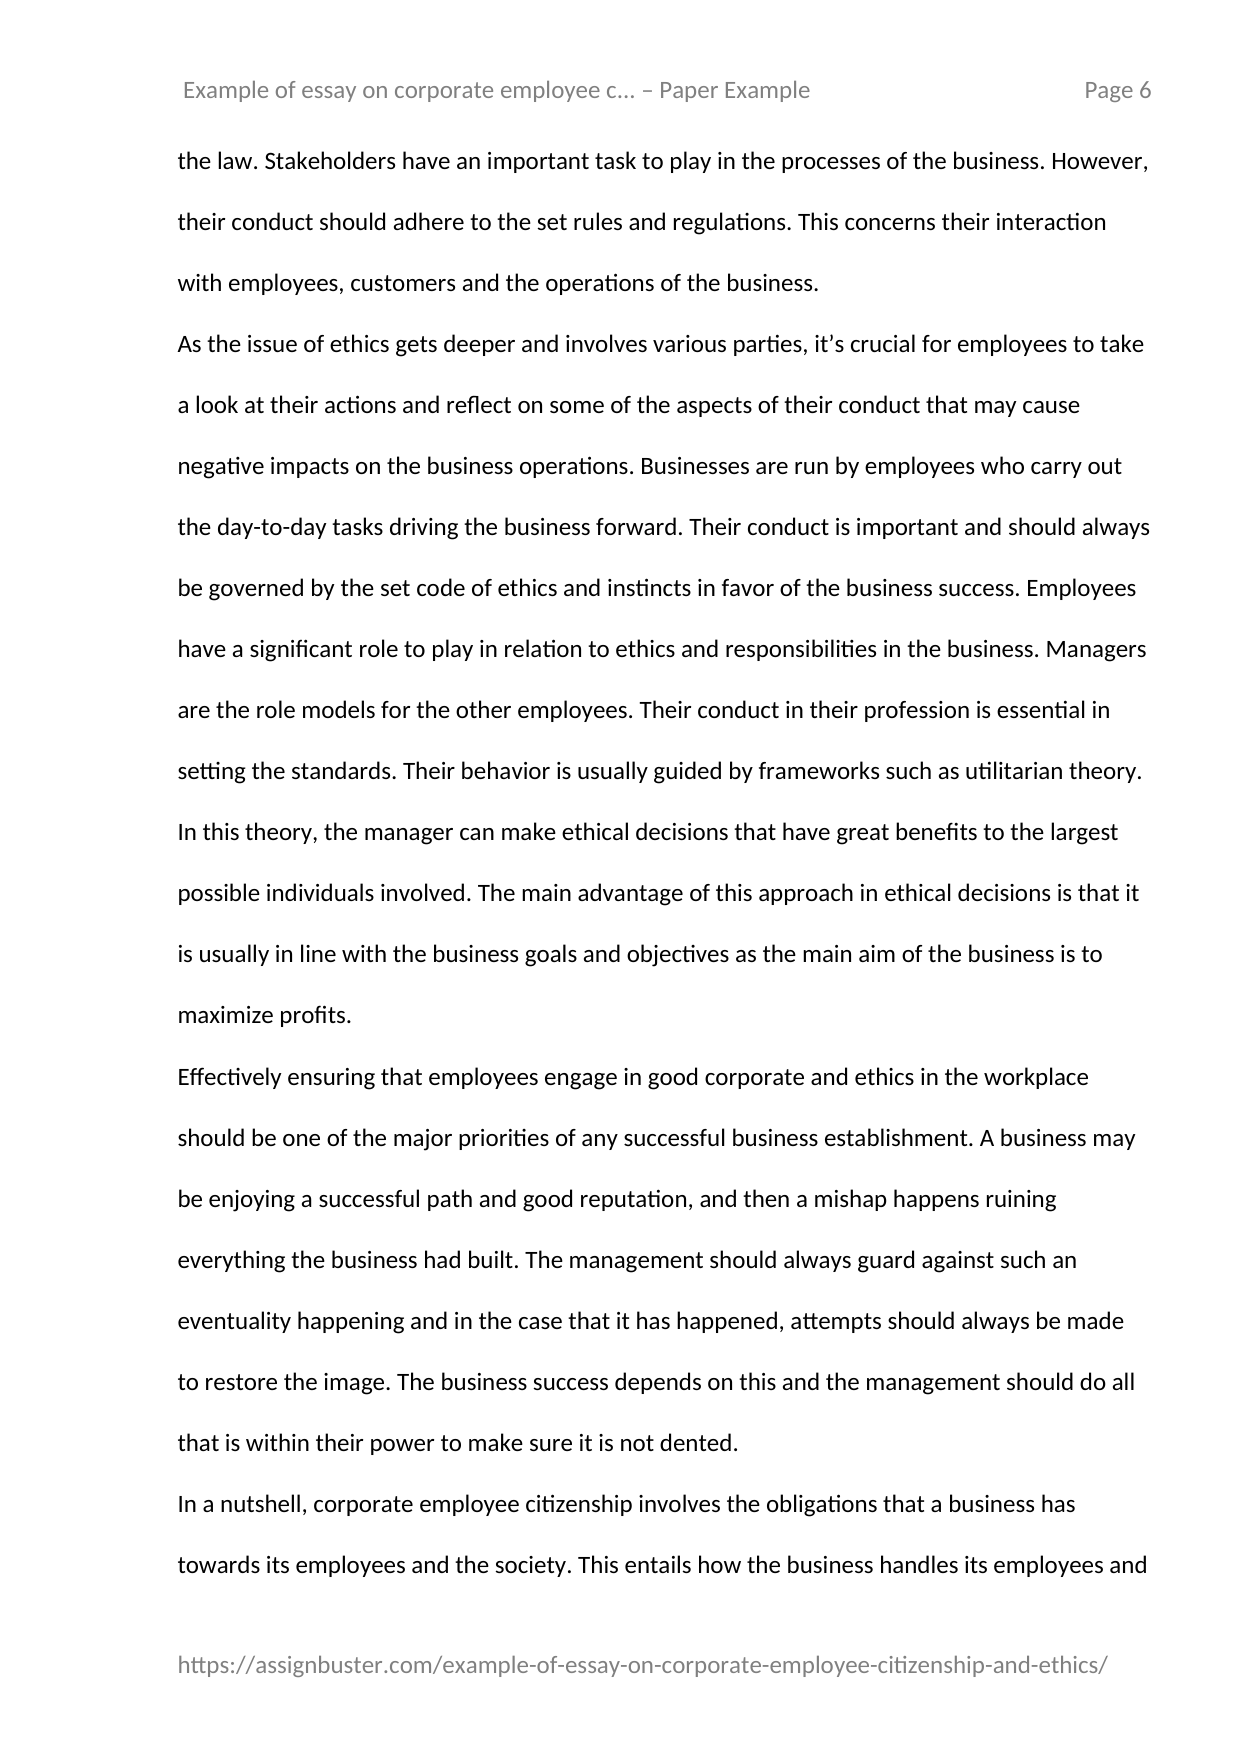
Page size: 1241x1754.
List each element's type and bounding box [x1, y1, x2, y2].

text [177, 145, 1152, 1579]
